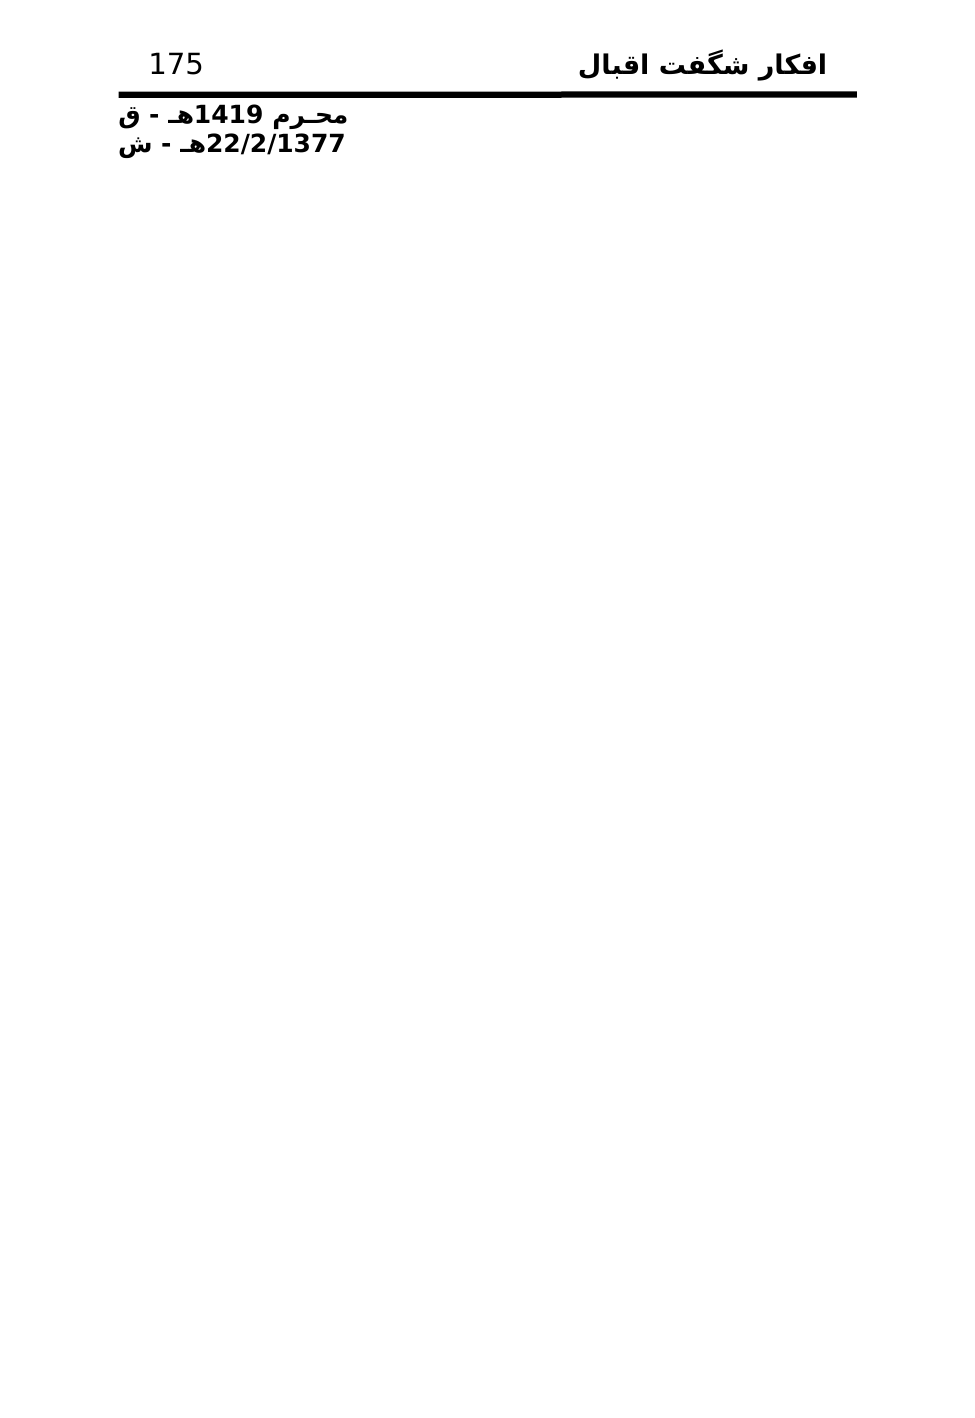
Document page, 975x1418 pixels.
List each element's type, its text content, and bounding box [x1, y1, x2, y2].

text 22/2/1377هـ - ش [118, 129, 857, 158]
text محـرم 1419هـ - ق [118, 100, 857, 129]
